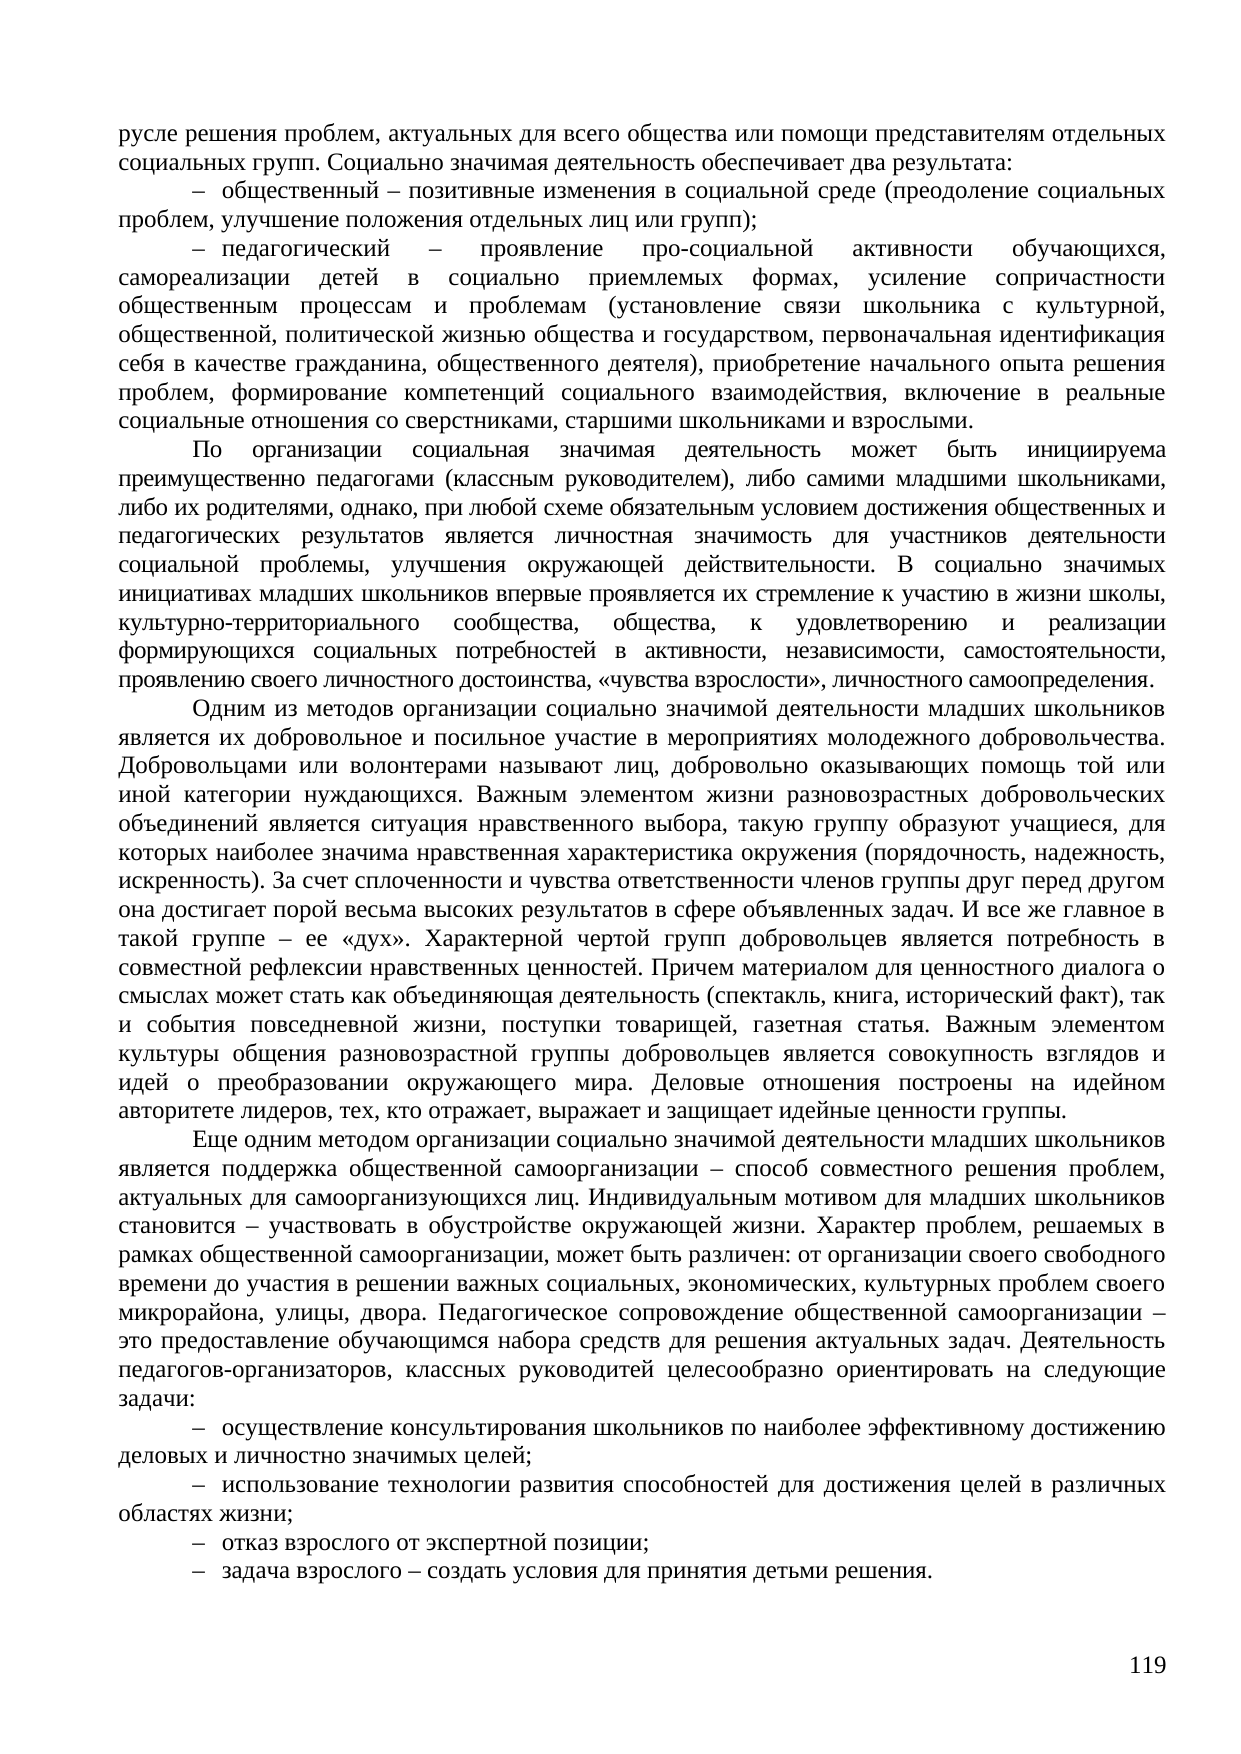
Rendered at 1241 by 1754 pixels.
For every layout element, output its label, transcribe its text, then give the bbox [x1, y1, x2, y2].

list педагогический – проявление про-социальной активности обучающихся, самореализации детей в социально приемлемых формах, усиление сопричастности общественным процессам и проблемам (установление связи школьника с культурной, общественной, политической жизнью общества и государством, первоначальная идентификация себя в качестве гражданина, общественного деятеля), приобретение начального опыта решения проблем, формирование компетенций социального взаимодействия, включение в реальные социальные отношения со сверстниками, старшими школьниками и взрослыми. [118, 233, 1167, 434]
text Еще одним методом организации социально значимой деятельности младших школьников является поддержка общественной самоорганизации – способ совместного решения проблем, актуальных для самоорганизующихся лиц. Индивидуальным мотивом для младших школьников становится – участвовать в обустройстве окружающей жизни. Характер проблем, решаемых в рамках общественной самоорганизации, может быть различен: от организации своего свободного времени до участия в решении важных социальных, экономических, культурных проблем своего микрорайона, улицы, двора. Педагогическое сопровождение общественной самоорганизации – это предоставление обучающимся набора средств для решения актуальных задач. Деятельность педагогов-организаторов, классных руководитей целесообразно ориентировать на следующие задачи: [118, 1124, 1167, 1412]
text По организации социальная значимая деятельность может быть инициируема преимущественно педагогами (классным руководителем), либо самими младшими школьниками, либо их родителями, однако, при любой схеме обязательным условием достижения общественных и педагогических результатов является личностная значимость для участников деятельности социальной проблемы, улучшения окружающей действительности. В социально значимых инициативах младших школьников впервые проявляется их стремление к участию в жизни школы, культурно-территориального сообщества, общества, к удовлетворению и реализации формирующихся социальных потребностей в активности, независимости, самостоятельности, проявлению своего личностного достоинства, «чувства взрослости», личностного самоопределения. [118, 434, 1167, 693]
list отказ взрослого от экспертной позиции; [118, 1527, 1167, 1556]
list общественный – позитивные изменения в социальной среде (преодоление социальных проблем, улучшение положения отдельных лиц или групп); [118, 176, 1167, 233]
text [118, 118, 1167, 176]
list осуществление консультирования школьников по наиболее эффективному достижению деловых и личностно значимых целей; [118, 1412, 1167, 1469]
list задача взрослого – создать условия для принятия детьми решения. [118, 1556, 1167, 1584]
text Одним из методов организации социально значимой деятельности младших школьников является их добровольное и посильное участие в мероприятиях молодежного добровольчества. Добровольцами или волонтерами называют лиц, добровольно оказывающих помощь той или иной категории нуждающихся. Важным элементом жизни разновозрастных добровольческих объединений является ситуация нравственного выбора, такую группу образуют учащиеся, для которых наиболее значима нравственная характеристика окружения (порядочность, надежность, искренность). За счет сплоченности и чувства ответственности членов группы друг перед другом она достигает порой весьма высоких результатов в сфере объявленных задач. И все же главное в такой группе – ее «дух». Характерной чертой групп добровольцев является потребность в совместной рефлексии нравственных ценностей. Причем материалом для ценностного диалога о смыслах может стать как объединяющая деятельность (спектакль, книга, исторический факт), так и события повседневной жизни, поступки товарищей, газетная статья. Важным элементом культуры общения разновозрастной группы добровольцев является совокупность взглядов и идей о преобразовании окружающего мира. Деловые отношения построены на идейном авторитете лидеров, тех, кто отражает, выражает и защищает идейные ценности группы. [118, 693, 1167, 1124]
list использование технологии развития способностей для достижения целей в различных областях жизни; [118, 1469, 1167, 1527]
